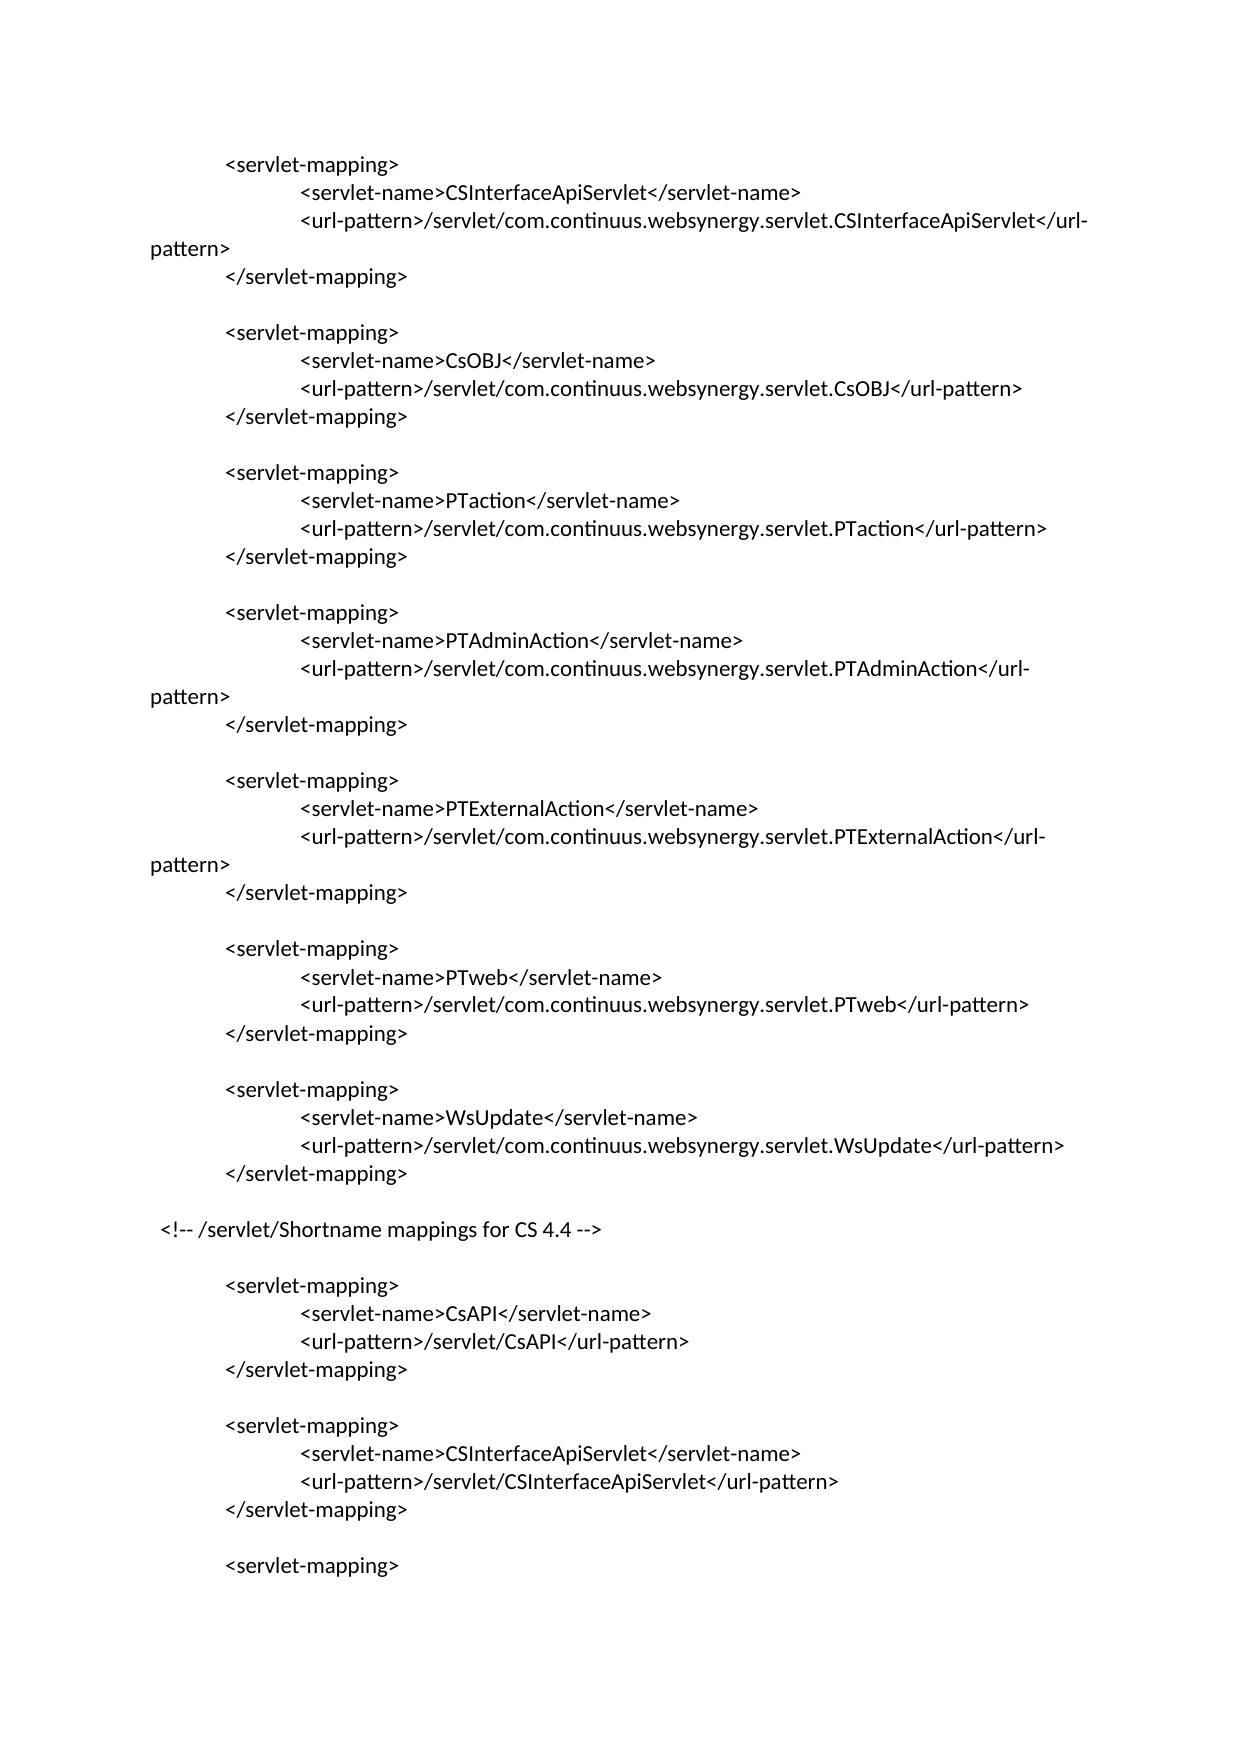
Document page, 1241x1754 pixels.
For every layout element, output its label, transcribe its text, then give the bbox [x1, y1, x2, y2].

text <servlet-name>CsAPI</servlet-name> [150, 1299, 1090, 1327]
text <url-pattern>/servlet/com.continuus.websynergy.servlet.CSInterfaceApiServlet</url-pattern> [150, 206, 1090, 262]
text <servlet-name>PTaction</servlet-name> [150, 486, 1090, 514]
text <servlet-mapping> [150, 1271, 1090, 1299]
text <!-- /servlet/Shortname mappings for CS 4.4 --> [150, 1215, 1090, 1243]
text <servlet-name>CSInterfaceApiServlet</servlet-name> [150, 1439, 1090, 1467]
text <servlet-mapping> [150, 458, 1090, 486]
text <url-pattern>/servlet/com.continuus.websynergy.servlet.WsUpdate</url-pattern> [150, 1131, 1090, 1159]
text <servlet-mapping> [150, 318, 1090, 346]
text <servlet-name>PTExternalAction</servlet-name> [150, 794, 1090, 822]
text <url-pattern>/servlet/com.continuus.websynergy.servlet.PTAdminAction</url-pattern> [150, 654, 1090, 710]
text <servlet-name>WsUpdate</servlet-name> [150, 1103, 1090, 1131]
text <servlet-mapping> [150, 1075, 1090, 1103]
text <servlet-mapping> [150, 1411, 1090, 1439]
text <url-pattern>/servlet/com.continuus.websynergy.servlet.PTweb</url-pattern> [150, 991, 1090, 1019]
text <servlet-name>PTAdminAction</servlet-name> [150, 626, 1090, 654]
text <servlet-mapping> [150, 150, 1090, 178]
text <url-pattern>/servlet/CSInterfaceApiServlet</url-pattern> [150, 1467, 1090, 1495]
text </servlet-mapping> [150, 262, 1090, 290]
text <servlet-name>PTweb</servlet-name> [150, 963, 1090, 991]
text </servlet-mapping> [150, 710, 1090, 738]
text </servlet-mapping> [150, 402, 1090, 430]
text <servlet-mapping> [150, 934, 1090, 963]
text <servlet-mapping> [150, 1551, 1090, 1579]
text </servlet-mapping> [150, 878, 1090, 907]
text </servlet-mapping> [150, 1159, 1090, 1187]
text <servlet-name>CSInterfaceApiServlet</servlet-name> [150, 178, 1090, 206]
text <servlet-mapping> [150, 598, 1090, 626]
text </servlet-mapping> [150, 1495, 1090, 1523]
text <url-pattern>/servlet/com.continuus.websynergy.servlet.PTaction</url-pattern> [150, 514, 1090, 542]
text <url-pattern>/servlet/com.continuus.websynergy.servlet.PTExternalAction</url-pattern> [150, 822, 1090, 878]
text </servlet-mapping> [150, 1355, 1090, 1383]
text <servlet-mapping> [150, 766, 1090, 794]
text <url-pattern>/servlet/com.continuus.websynergy.servlet.CsOBJ</url-pattern> [150, 374, 1090, 402]
text <servlet-name>CsOBJ</servlet-name> [150, 346, 1090, 374]
text <url-pattern>/servlet/CsAPI</url-pattern> [150, 1327, 1090, 1355]
text </servlet-mapping> [150, 1019, 1090, 1047]
text </servlet-mapping> [150, 542, 1090, 570]
